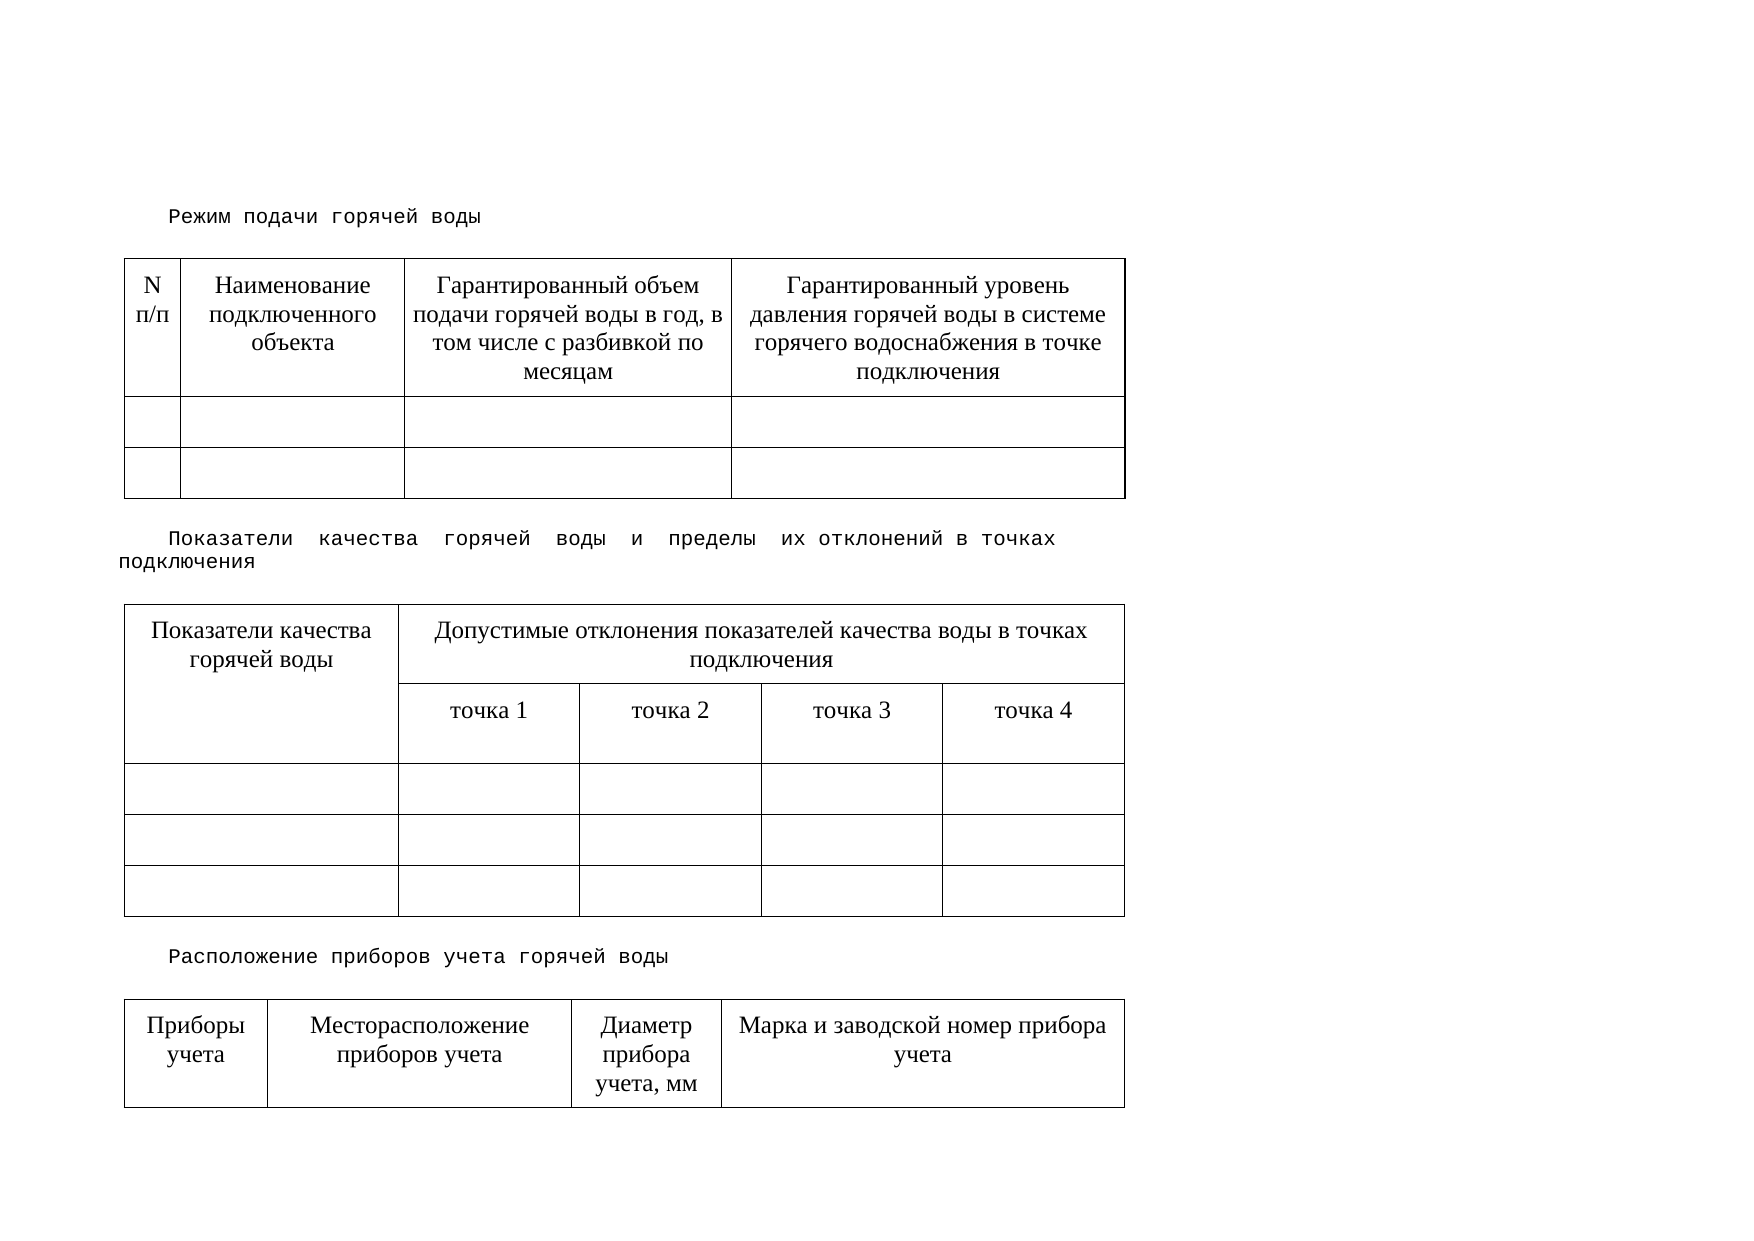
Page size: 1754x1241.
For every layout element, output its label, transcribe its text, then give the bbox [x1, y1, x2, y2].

table_header Допустимые отклонения показателей качества воды в точках подключения [399, 605, 1124, 683]
table_cell точка 2 [580, 684, 761, 763]
table_cell точка 4 [943, 684, 1124, 763]
table_cell [399, 815, 579, 865]
table_cell [181, 448, 404, 498]
table_cell [405, 397, 731, 447]
table_cell [762, 866, 942, 916]
table_cell [762, 764, 942, 814]
table_cell [580, 866, 761, 916]
table_cell точка 3 [762, 684, 942, 763]
table_cell [580, 815, 761, 865]
table_cell [580, 764, 761, 814]
table_cell [125, 683, 398, 763]
table_cell [762, 815, 942, 865]
table_cell [399, 764, 579, 814]
table_header Диаметр прибора учета, мм [572, 1000, 721, 1107]
table_cell [125, 764, 398, 814]
table_cell [125, 866, 398, 916]
text Режим подачи горячей воды [118, 206, 1636, 229]
table_header Марка и заводской номер прибора учета [722, 1000, 1124, 1107]
text Расположение приборов учета горячей воды [118, 946, 1636, 970]
table_header Месторасположение приборов учета [268, 1000, 571, 1107]
table_cell точка 1 [399, 684, 579, 763]
table_header Показатели качества горячей воды [125, 605, 398, 683]
table_cell [732, 448, 1124, 498]
table_header Приборы учета [125, 1000, 267, 1107]
text Показатели качества горячей воды и пределы их отклонений в точках [118, 527, 1636, 551]
table_cell [732, 397, 1124, 447]
table_cell [943, 866, 1124, 916]
table_cell [125, 397, 180, 447]
table_cell [181, 397, 404, 447]
table_cell [399, 866, 579, 916]
table_cell [125, 448, 180, 498]
table_cell [125, 815, 398, 865]
table_header Гарантированный уровень давления горячей воды в системе горячего водоснабжения в точке подключения [732, 259, 1124, 396]
table_cell [405, 448, 731, 498]
table_header Наименование подключенного объекта [181, 259, 404, 396]
table_cell [943, 815, 1124, 865]
table_cell [943, 764, 1124, 814]
text подключения [118, 551, 1636, 575]
table_header Гарантированный объем подачи горячей воды в год, в том числе с разбивкой по месяцам [405, 259, 731, 396]
table_header N п/п [125, 259, 180, 396]
